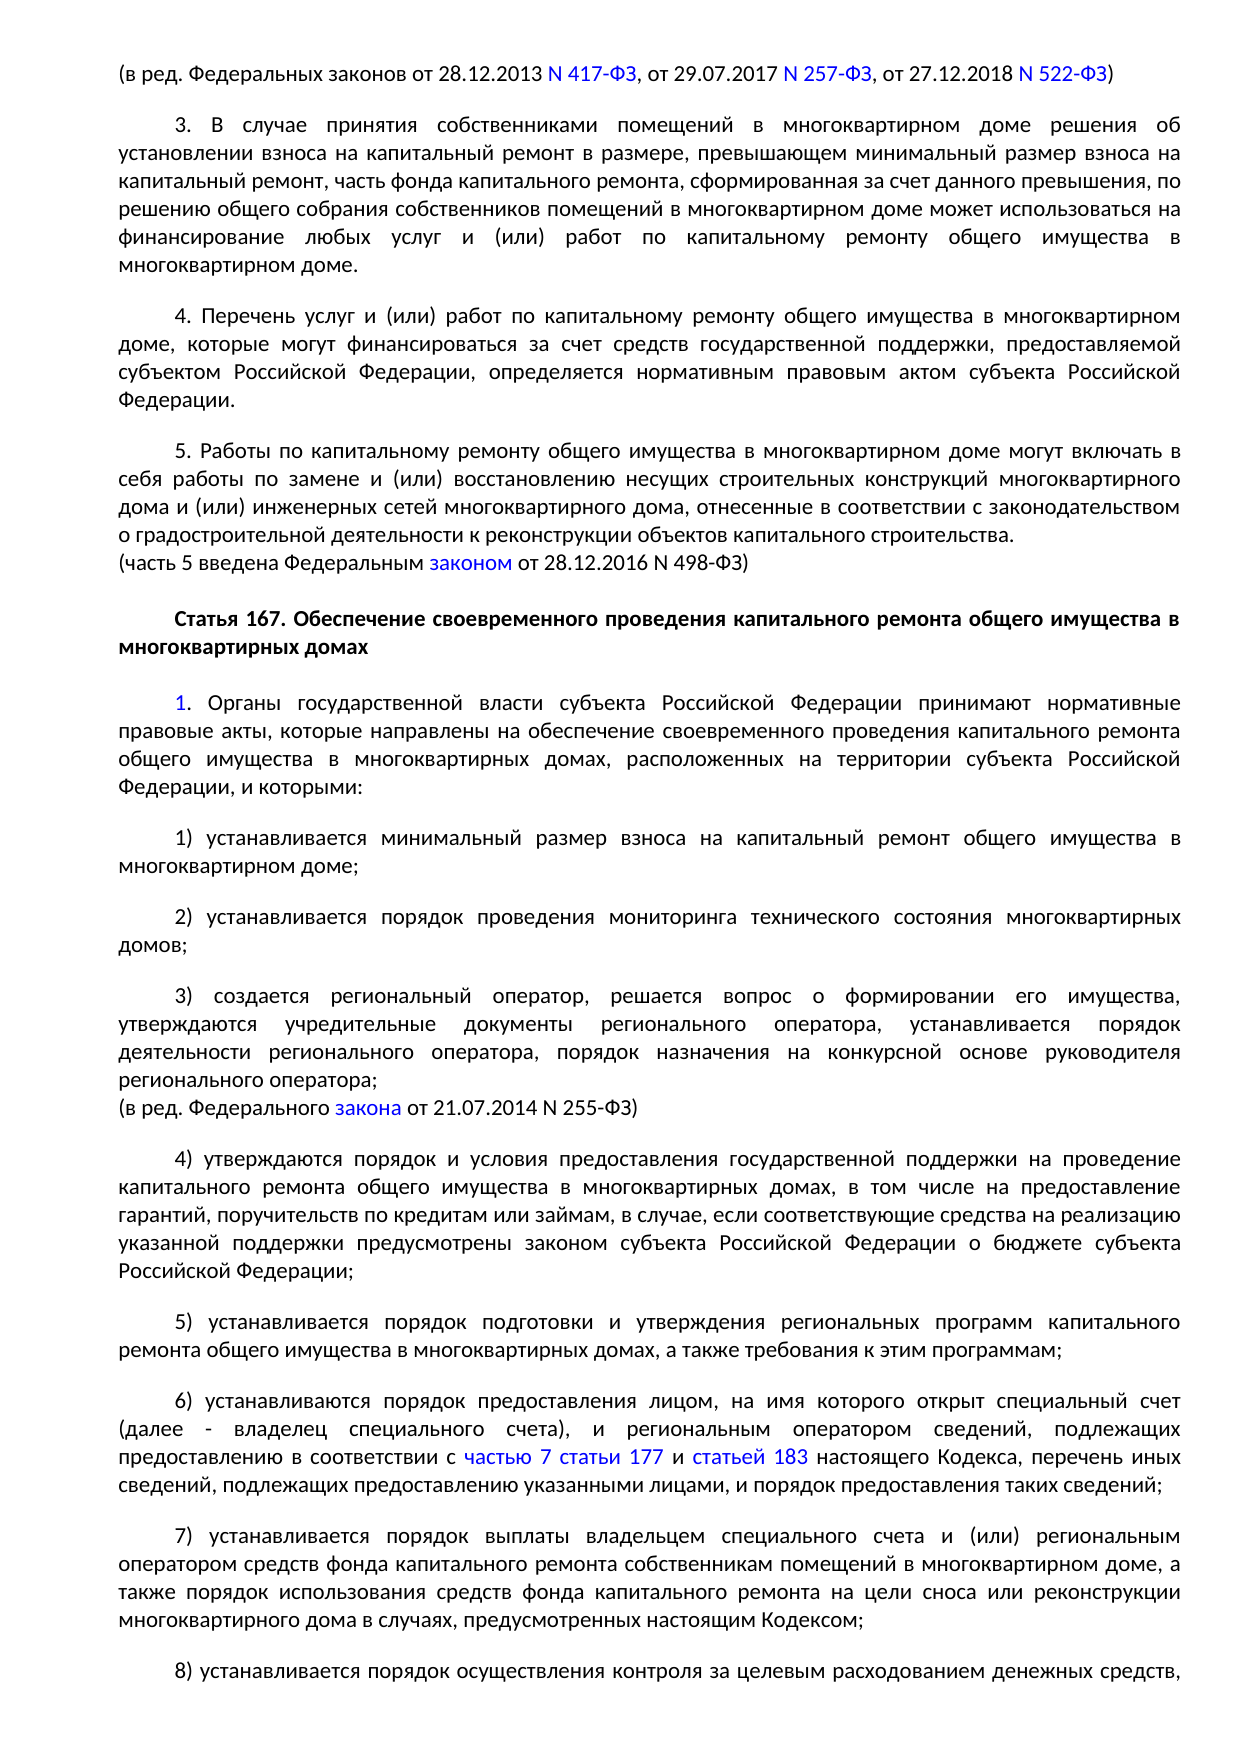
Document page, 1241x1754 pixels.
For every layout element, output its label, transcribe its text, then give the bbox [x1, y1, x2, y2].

text 7) устанавливается порядок выплаты владельцем специального счета и (или) региональным оператором средств фонда капитального ремонта собственникам помещений в многоквартирном доме, а также порядок использования средств фонда капитального ремонта на цели сноса или реконструкции многоквартирного дома в случаях, предусмотренных настоящим Кодексом; [118, 1521, 1181, 1633]
text 6) устанавливаются порядок предоставления лицом, на имя которого открыт специальный счет (далее - владелец специального счета), и региональным оператором сведений, подлежащих предоставлению в соответствии с частью 7 статьи 177 и статьей 183 настоящего Кодекса, перечень иных сведений, подлежащих предоставлению указанными лицами, и порядок предоставления таких сведений; [118, 1386, 1181, 1498]
text 3) создается региональный оператор, решается вопрос о формировании его имущества, утверждаются учредительные документы регионального оператора, устанавливается порядок деятельности регионального оператора, порядок назначения на конкурсной основе руководителя регионального оператора; [118, 981, 1181, 1093]
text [118, 1656, 1181, 1684]
text (часть 5 введена Федеральным законом от 28.12.2016 N 498-ФЗ) [118, 548, 1181, 576]
text (в ред. Федеральных законов от 28.12.2013 N 417-ФЗ, от 29.07.2017 N 257-ФЗ, от 27.12.2018 N 522-ФЗ) [118, 59, 1181, 87]
text 2) устанавливается порядок проведения мониторинга технического состояния многоквартирных домов; [118, 902, 1181, 958]
text 5. Работы по капитальному ремонту общего имущества в многоквартирном доме могут включать в себя работы по замене и (или) восстановлению несущих строительных конструкций многоквартирного дома и (или) инженерных сетей многоквартирного дома, отнесенные в соответствии с законодательством о градостроительной деятельности к реконструкции объектов капитального строительства. [118, 436, 1181, 548]
text 4) утверждаются порядок и условия предоставления государственной поддержки на проведение капитального ремонта общего имущества в многоквартирных домах, в том числе на предоставление гарантий, поручительств по кредитам или займам, в случае, если соответствующие средства на реализацию указанной поддержки предусмотрены законом субъекта Российской Федерации о бюджете субъекта Российской Федерации; [118, 1144, 1181, 1284]
text 5) устанавливается порядок подготовки и утверждения региональных программ капитального ремонта общего имущества в многоквартирных домах, а также требования к этим программам; [118, 1307, 1181, 1363]
text 3. В случае принятия собственниками помещений в многоквартирном доме решения об установлении взноса на капитальный ремонт в размере, превышающем минимальный размер взноса на капитальный ремонт, часть фонда капитального ремонта, сформированная за счет данного превышения, по решению общего собрания собственников помещений в многоквартирном доме может использоваться на финансирование любых услуг и (или) работ по капитальному ремонту общего имущества в многоквартирном доме. [118, 110, 1181, 278]
text 1) устанавливается минимальный размер взноса на капитальный ремонт общего имущества в многоквартирном доме; [118, 823, 1181, 879]
text 4. Перечень услуг и (или) работ по капитальному ремонту общего имущества в многоквартирном доме, которые могут финансироваться за счет средств государственной поддержки, предоставляемой субъектом Российской Федерации, определяется нормативным правовым актом субъекта Российской Федерации. [118, 301, 1181, 413]
text 1. Органы государственной власти субъекта Российской Федерации принимают нормативные правовые акты, которые направлены на обеспечение своевременного проведения капитального ремонта общего имущества в многоквартирных домах, расположенных на территории субъекта Российской Федерации, и которыми: [118, 688, 1181, 800]
text (в ред. Федерального закона от 21.07.2014 N 255-ФЗ) [118, 1093, 1181, 1121]
title Статья 167. Обеспечение своевременного проведения капитального ремонта общего имущества в многоквартирных домах [118, 604, 1181, 660]
